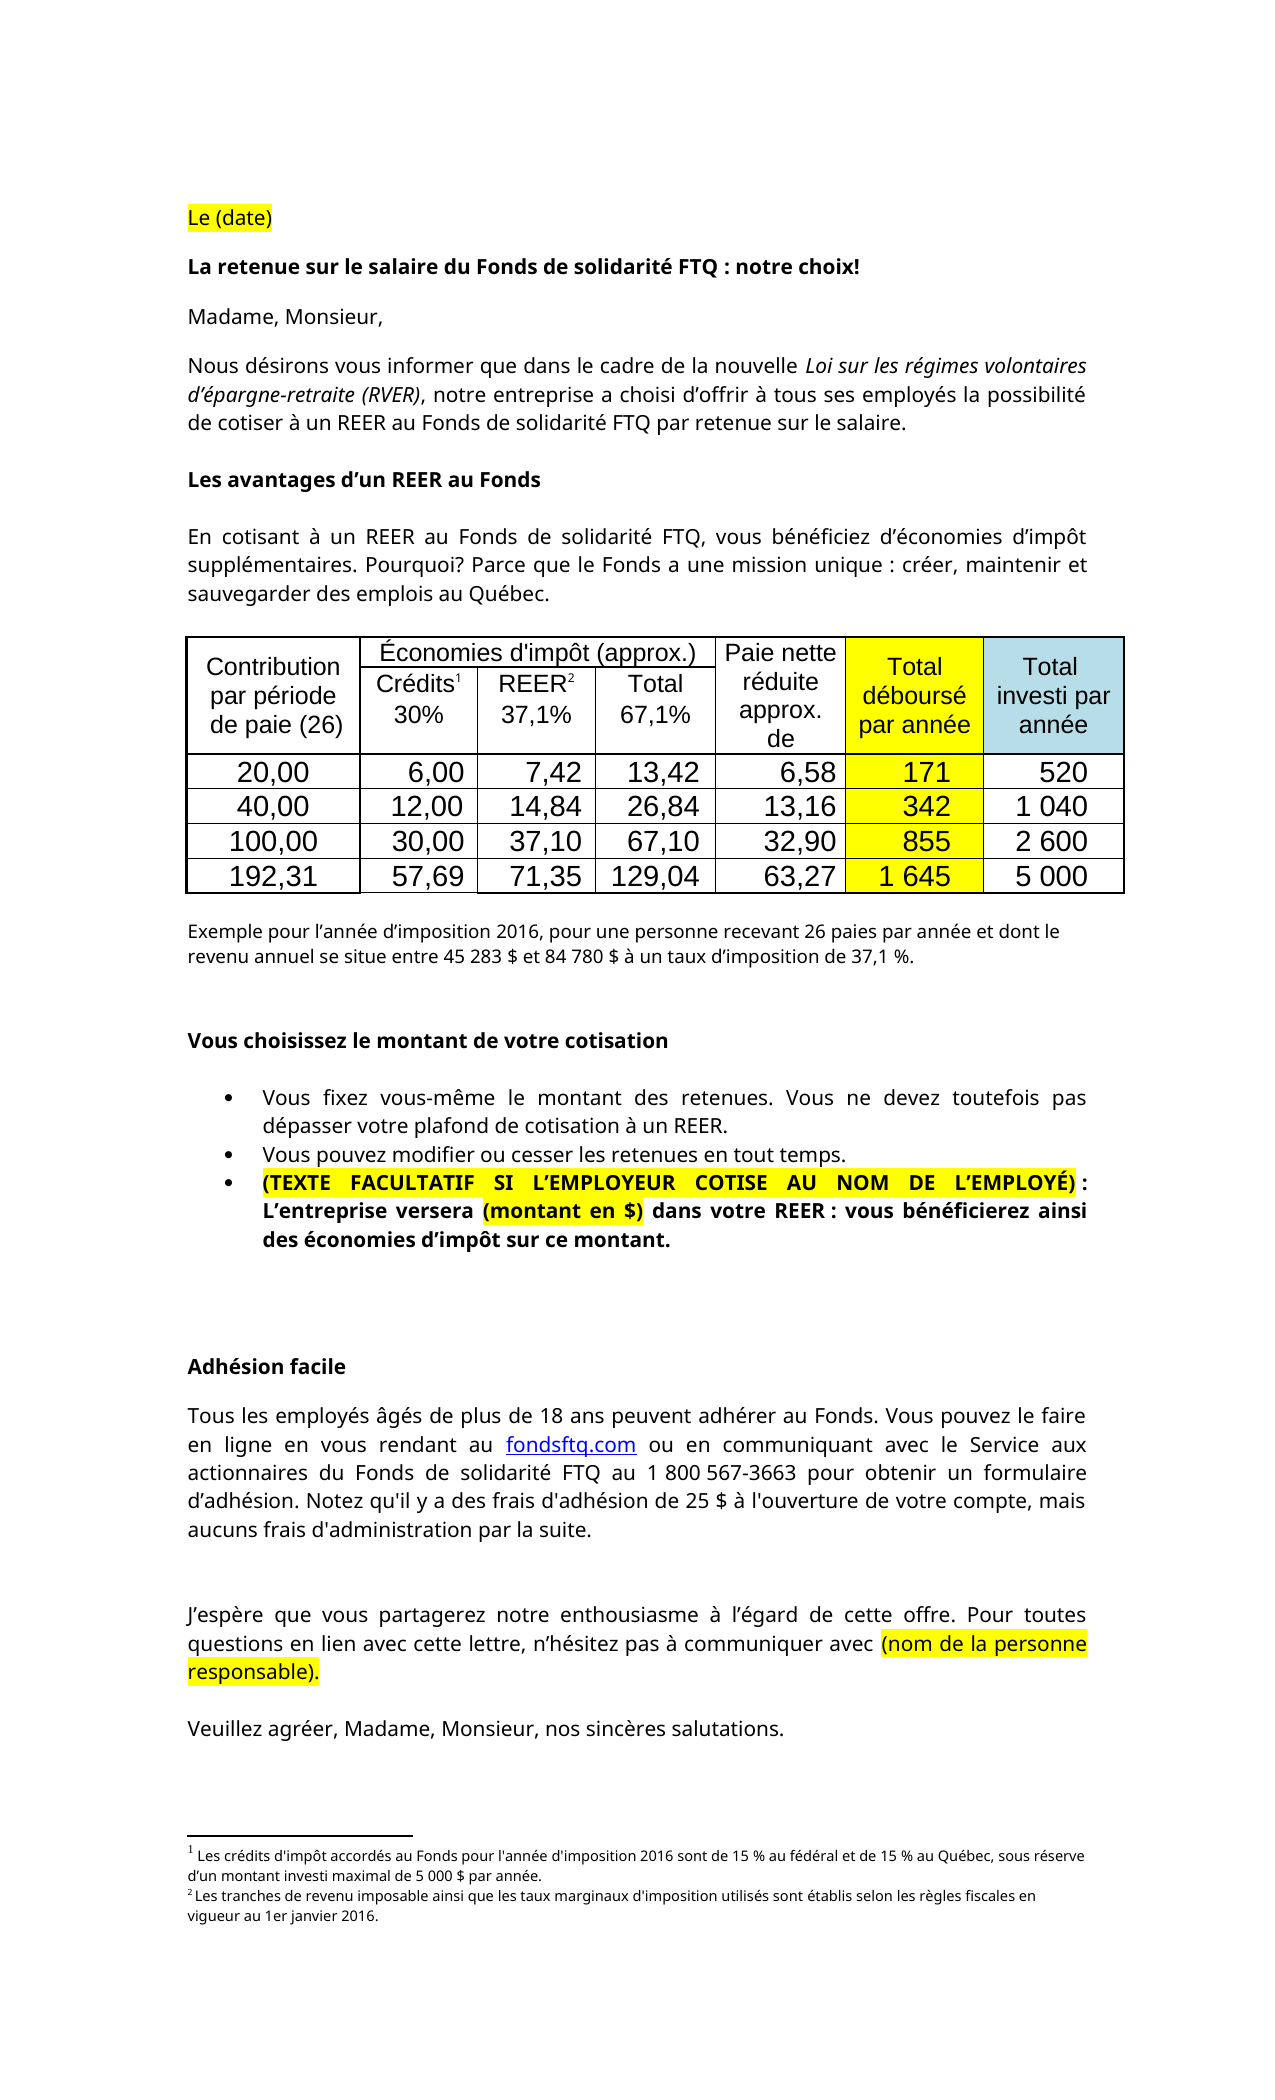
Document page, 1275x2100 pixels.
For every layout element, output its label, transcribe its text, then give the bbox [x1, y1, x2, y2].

table_cell 26,84 [596, 789, 715, 823]
table_cell 13,16 [716, 789, 845, 823]
text Exemple pour l’année d’imposition 2016, pour une personne recevant 26 paies par année et dont le revenu annuel se situe entre 45 283 $ et 84 780 $ à un taux d’imposition de 37,1 %. [187, 918, 1087, 969]
table_cell 71,35 [478, 859, 595, 892]
table_cell 5 000 [984, 859, 1123, 892]
text La retenue sur le salaire du Fonds de solidarité FTQ : notre choix! [187, 253, 1087, 281]
text Veuillez agréer, Madame, Monsieur, nos sincères salutations. [187, 1714, 1087, 1743]
table_header Contribution par période de paie (26) [188, 638, 359, 753]
table_cell 6,58 [716, 755, 845, 788]
table_cell 129,04 [596, 859, 715, 892]
table_cell 67,1% [596, 698, 715, 753]
table_cell 7,42 [478, 755, 595, 788]
table_cell 67,10 [596, 824, 715, 857]
table_cell 192,31 [188, 859, 359, 892]
table_cell Crédits [361, 668, 477, 698]
table_cell 20,00 [188, 755, 359, 788]
table_cell 520 [984, 755, 1123, 788]
table_header Total déboursé par année [846, 638, 983, 753]
table_cell 12,00 [361, 789, 477, 823]
table_cell 14,84 [478, 789, 595, 823]
table_header Paie nette réduite approx. de [716, 638, 845, 753]
table_cell 30,00 [361, 824, 477, 857]
table_cell 30% [361, 698, 477, 753]
table_cell 2 600 [984, 824, 1123, 857]
table_header Total investi par année [984, 638, 1123, 753]
table_cell REER2 [478, 668, 595, 698]
table_header Économies d'impôt (approx.) [361, 638, 715, 666]
list Vous fixez vous-même le montant des retenues. Vous ne devez toutefois pas dépasser votre plafond de cotisation à un REER. [225, 1083, 1087, 1140]
list Vous pouvez modifier ou cesser les retenues en tout temps. [225, 1140, 1087, 1168]
text Adhésion facile [187, 1352, 1087, 1381]
text En cotisant à un REER au Fonds de solidarité FTQ, vous bénéficiez d’économies d’impôt supplémentaires. Pourquoi? Parce que le Fonds a une mission unique : créer, maintenir et sauvegarder des emplois au Québec. [187, 522, 1087, 607]
table_cell 37,1% [478, 698, 595, 753]
table_cell Total [596, 668, 715, 698]
table_cell 6,00 [361, 755, 477, 788]
text J’espère que vous partagerez notre enthousiasme à l’égard de cette offre. Pour toutes questions en lien avec cette lettre, n’hésitez pas à communiquer avec (nom de la personne responsable). [187, 1600, 1087, 1686]
table_cell 171 [846, 755, 983, 788]
table_cell 1 645 [846, 859, 983, 892]
table_cell 342 [846, 789, 983, 823]
table_cell 37,10 [478, 824, 595, 857]
table_cell 32,90 [716, 824, 845, 857]
text Tous les employés âgés de plus de 18 ans peuvent adhérer au Fonds. Vous pouvez le faire en ligne en vous rendant au fondsftq.com ou en communiquant avec le Service aux actionnaires du Fonds de solidarité FTQ au 1 800 567-3663 pour obtenir un formulaire d’adhésion. Notez qu'il y a des frais d'adhésion de 25 $ à l'ouverture de votre compte, mais aucuns frais d'administration par la suite. [187, 1401, 1087, 1543]
table_cell 63,27 [716, 859, 845, 892]
table_cell 40,00 [188, 789, 359, 823]
text Vous choisissez le montant de votre cotisation [187, 1026, 1087, 1054]
table_cell 1 040 [984, 789, 1123, 823]
text Les avantages d’un REER au Fonds [187, 465, 1087, 493]
table_cell 13,42 [596, 755, 715, 788]
text Nous désirons vous informer que dans le cadre de la nouvelle Loi sur les régimes volontaires d’épargne-retraite (RVER), notre entreprise a choisi d’offrir à tous ses employés la possibilité de cotiser à un REER au Fonds de solidarité FTQ par retenue sur le salaire. [187, 351, 1087, 437]
table_cell 57,69 [361, 859, 477, 892]
table_cell 100,00 [188, 824, 359, 857]
list (TEXTE FACULTATIF SI L’EMPLOYEUR COTISE AU NOM DE L’EMPLOYÉ) : L’entreprise versera (montant en $) dans votre REER : vous bénéficierez ainsi des économies d’impôt sur ce montant. [225, 1168, 1087, 1253]
text Le (date) [187, 203, 1087, 232]
table_cell 855 [846, 824, 983, 857]
text Madame, Monsieur, [187, 302, 1087, 330]
